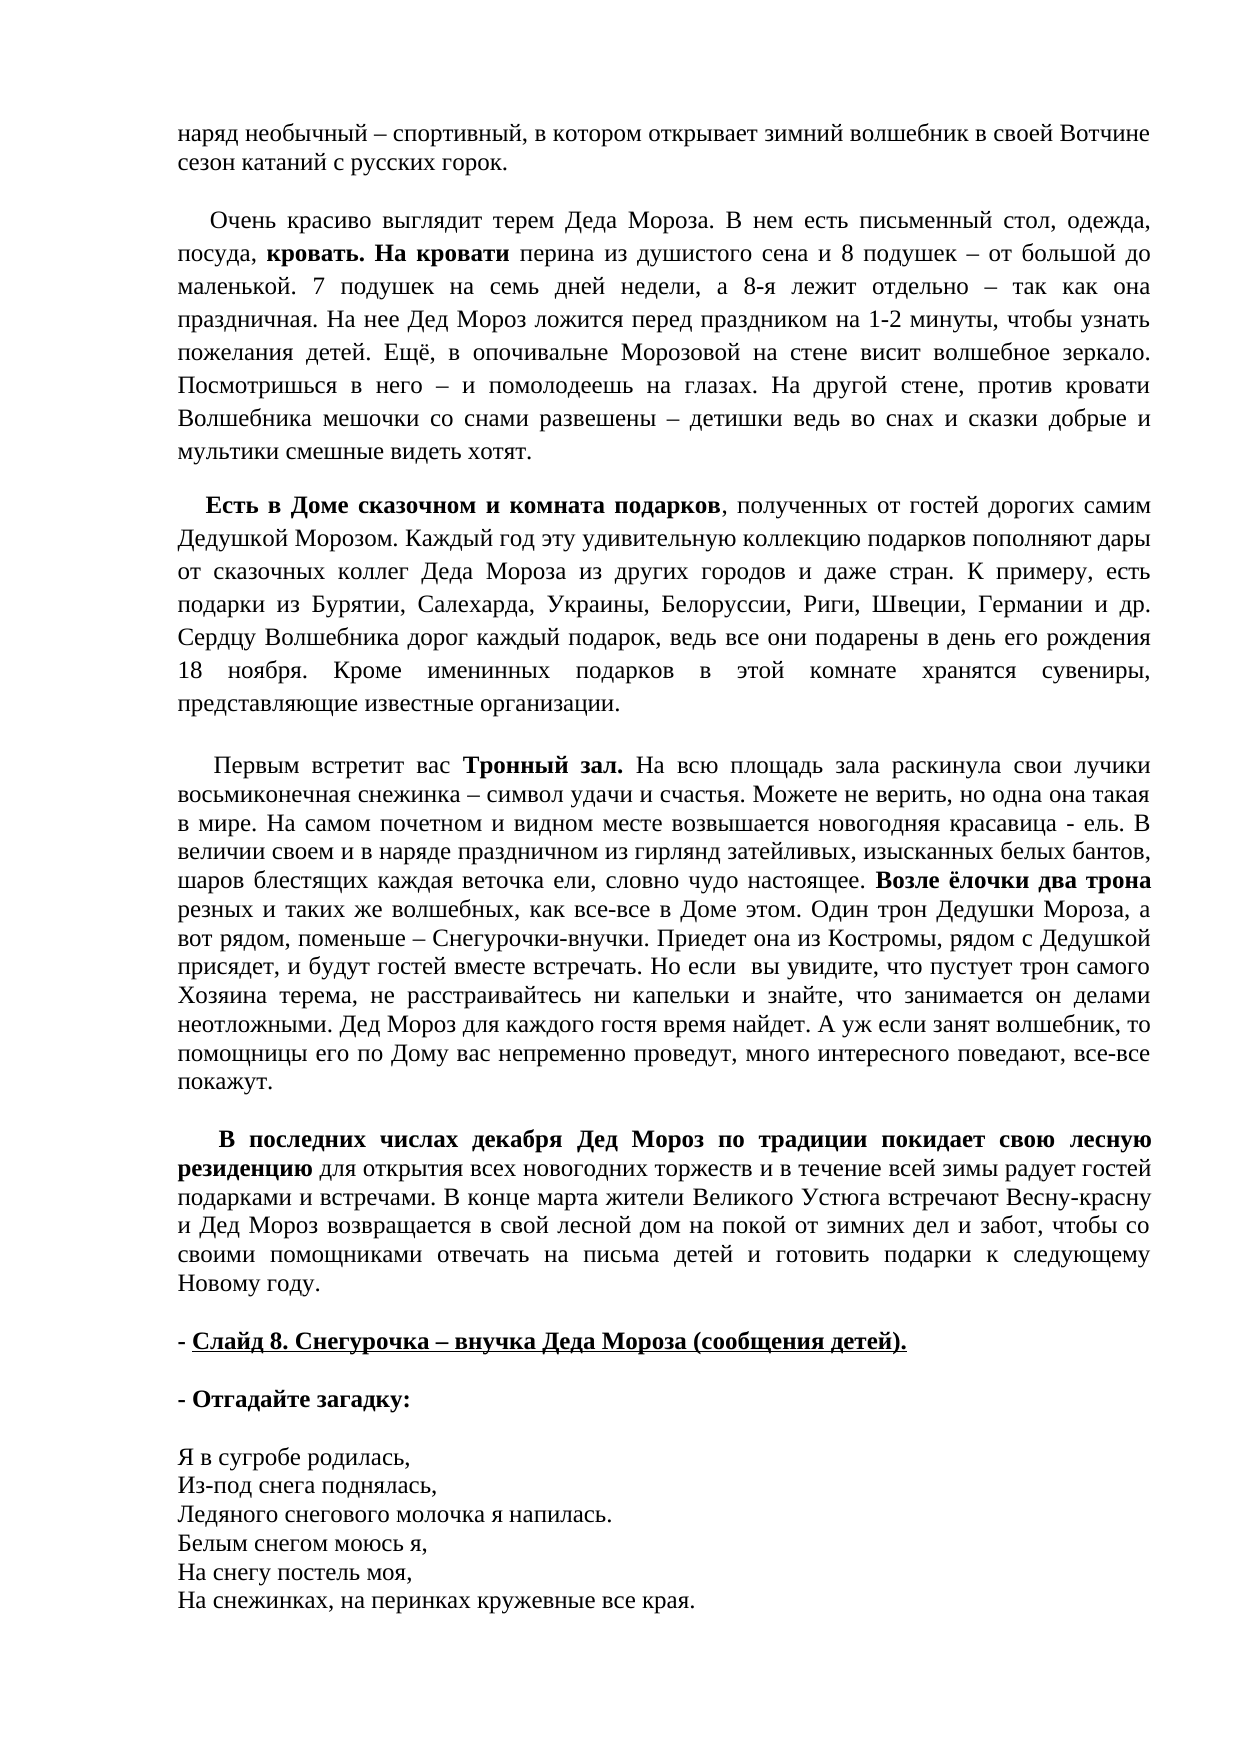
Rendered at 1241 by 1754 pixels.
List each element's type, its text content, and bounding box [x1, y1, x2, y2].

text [177, 1442, 1152, 1614]
text Есть в Доме сказочном и комната подарков, полученных от гостей дорогих самим Дедушкой Морозом. Каждый год эту удивительную коллекцию подарков пополняют дары от сказочных коллег Деда Мороза из других городов и даже стран. К примеру, есть подарки из Бурятии, Салехарда, Украины, Белоруссии, Риги, Швеции, Германии и др. Сердцу Волшебника дорог каждый подарок, ведь все они подарены в день его рождения 18 ноября. Кроме именинных подарков в этой комнате хранятся сувениры, представляющие известные организации. [177, 490, 1152, 717]
text Первым встретит вас Тронный зал. На всю площадь зала раскинула свои лучики восьмиконечная снежинка – символ удачи и счастья. Можете не верить, но одна она такая в мире. На самом почетном и видном месте возвышается новогодняя красавица - ель. В величии своем и в наряде праздничном из гирлянд затейливых, изысканных белых бантов, шаров блестящих каждая веточка ели, словно чудо настоящее. Возле ёлочки два трона резных и таких же волшебных, как все-все в Доме этом. Один трон Дедушки Мороза, а вот рядом, поменьше – Снегурочки-внучки. Приедет она из Костромы, рядом с Дедушкой присядет, и будут гостей вместе встречать. Но если вы увидите, что пустует трон самого Хозяина терема, не расстраивайтесь ни капельки и знайте, что занимается он делами неотложными. Дед Мороз для каждого гостя время найдет. А уж если занят волшебник, то помощницы его по Дому вас непременно проведут, много интересного поведают, все-все покажут. [177, 750, 1152, 1095]
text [177, 118, 1152, 176]
text В последних числах декабря Дед Мороз по традиции покидает свою лесную резиденцию для открытия всех новогодних торжеств и в течение всей зимы радует гостей подарками и встречами. В конце марта жители Великого Устюга встречают Весну-красну и Дед Мороз возвращается в свой лесной дом на покой от зимних дел и забот, чтобы со своими помощниками отвечать на письма детей и готовить подарки к следующему Новому году. [177, 1124, 1152, 1297]
text Очень красиво выглядит терем Деда Мороза. В нем есть письменный стол, одежда, посуда, кровать. На кровати перина из душистого сена и 8 подушек – от большой до маленькой. 7 подушек на семь дней недели, а 8-я лежит отдельно – так как она праздничная. На нее Дед Мороз ложится перед праздником на 1-2 минуты, чтобы узнать пожелания детей. Ещё, в опочивальне Морозовой на стене висит волшебное зеркало. Посмотришься в него – и помолодеешь на глазах. На другой стене, против кровати Волшебника мешочки со снами развешены – детишки ведь во снах и сказки добрые и мультики смешные видеть хотят. [177, 205, 1152, 465]
text - Слайд 8. Снегурочка – внучка Деда Мороза (сообщения детей). [177, 1326, 1152, 1355]
text - Отгадайте загадку: [177, 1384, 1152, 1413]
